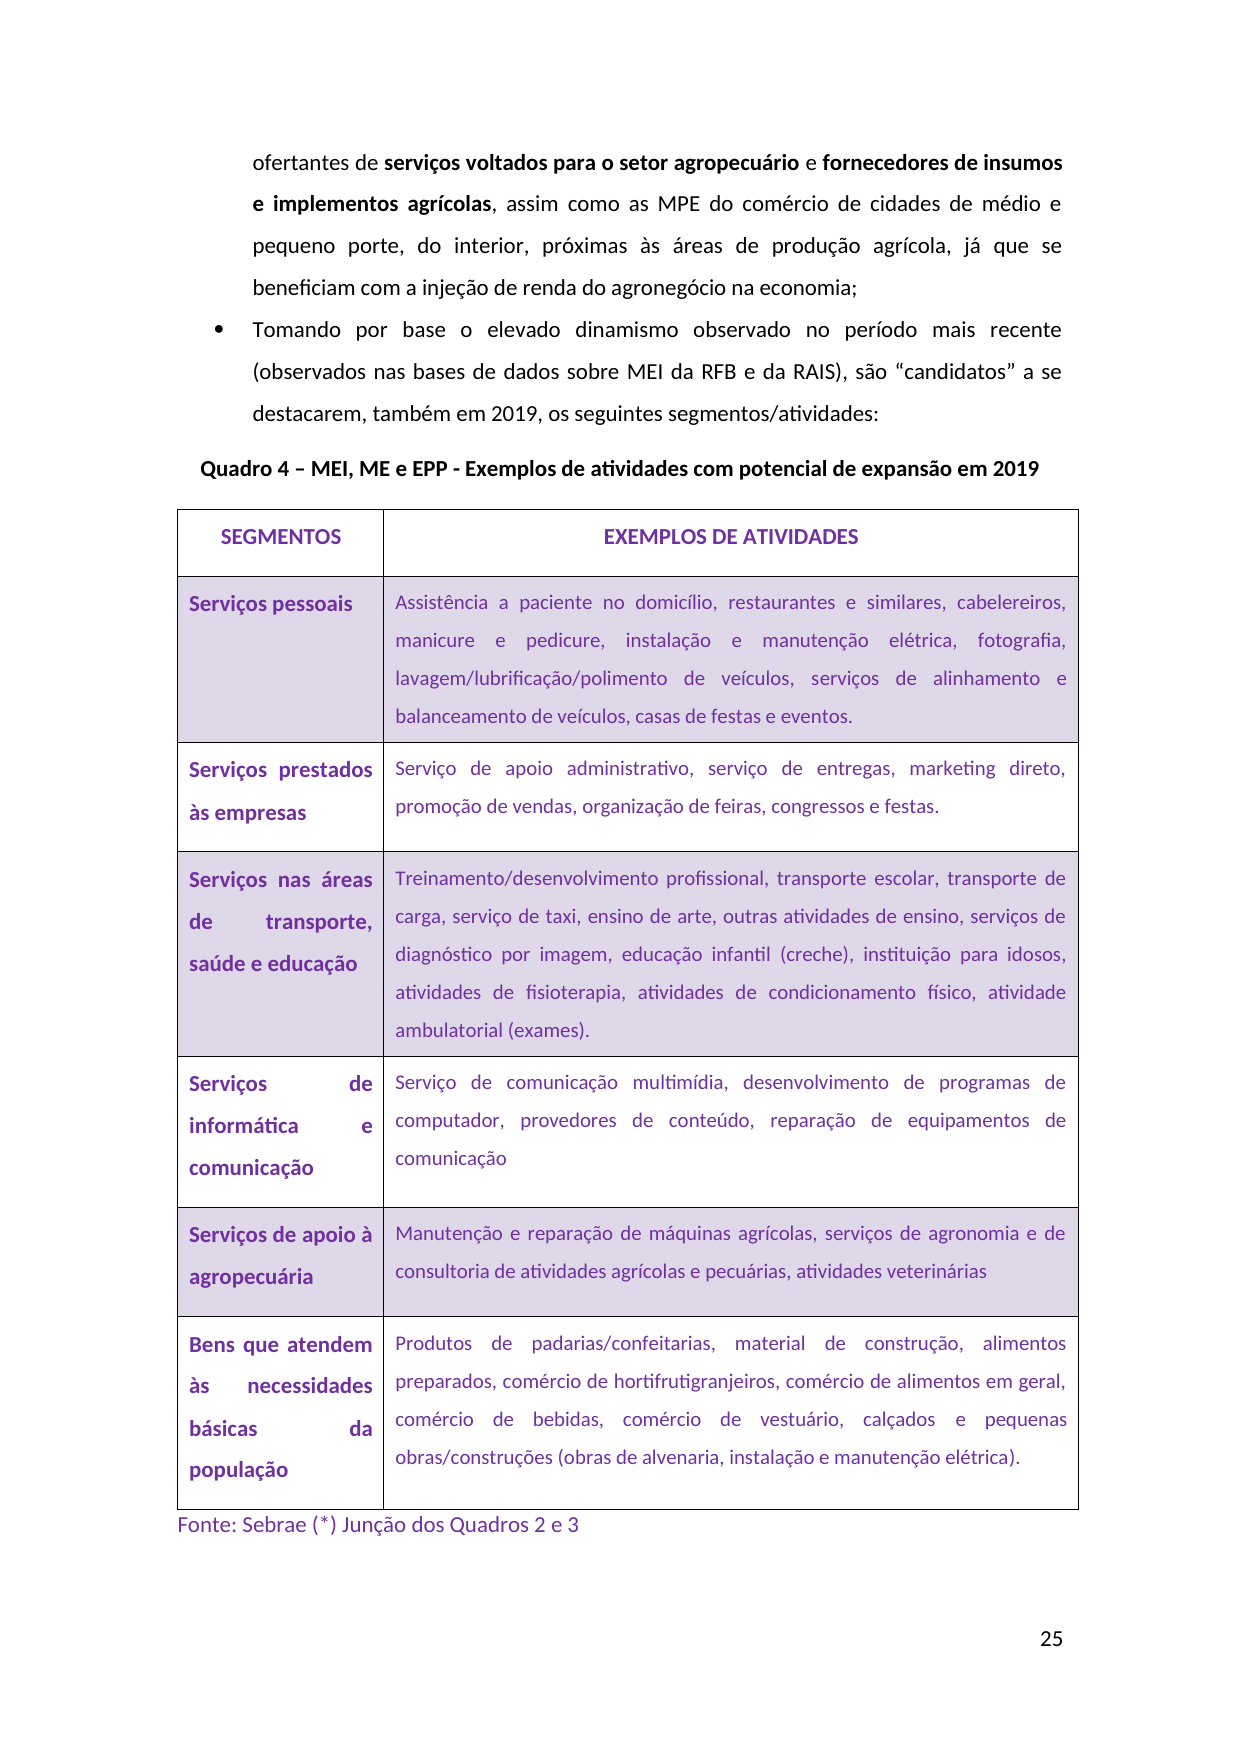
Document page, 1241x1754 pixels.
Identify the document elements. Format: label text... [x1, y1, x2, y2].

table_cell Manutenção e reparação de máquinas agrícolas, serviços de agronomia e de consultoria de atividades agrícolas e pecuárias, atividades veterinárias [384, 1208, 1078, 1316]
text Fonte: Sebrae (*) Junção dos Quadros 2 e 3 [177, 1510, 1063, 1538]
table_cell Serviços de informática e comunicação [178, 1057, 383, 1207]
table_cell Serviço de comunicação multimídia, desenvolvimento de programas de computador, provedores de conteúdo, reparação de equipamentos de comunicação [384, 1057, 1078, 1207]
table_header EXEMPLOS DE ATIVIDADES [384, 510, 1078, 576]
table_cell Serviços de apoio à agropecuária [178, 1208, 383, 1316]
text Quadro 4 – MEI, ME e EPP - Exemplos de atividades com potencial de expansão em 2019 [177, 454, 1063, 482]
table_cell Serviço de apoio administrativo, serviço de entregas, marketing direto, promoção de vendas, organização de feiras, congressos e festas. [384, 743, 1078, 851]
list Tomando por base o elevado dinamismo observado no período mais recente (observados nas bases de dados sobre MEI da RFB e da RAIS), são “candidatos” a se destacarem, também em 2019, os seguintes segmentos/atividades: [215, 316, 1063, 427]
table_cell Serviços pessoais [178, 577, 383, 742]
table_cell Bens que atendem às necessidades básicas da população [178, 1317, 383, 1509]
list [215, 148, 1063, 302]
table_cell Serviços nas áreas de transporte, saúde e educação [178, 852, 383, 1056]
table_cell Produtos de padarias/confeitarias, material de construção, alimentos preparados, comércio de hortifrutigranjeiros, comércio de alimentos em geral, comércio de bebidas, comércio de vestuário, calçados e pequenas obras/construções (obras de alvenaria, instalação e manutenção elétrica). [384, 1317, 1078, 1509]
table_header SEGMENTOS [178, 510, 383, 576]
table_cell Assistência a paciente no domicílio, restaurantes e similares, cabelereiros, manicure e pedicure, instalação e manutenção elétrica, fotografia, lavagem/lubrificação/polimento de veículos, serviços de alinhamento e balanceamento de veículos, casas de festas e eventos. [384, 577, 1078, 742]
table_cell Treinamento/desenvolvimento profissional, transporte escolar, transporte de carga, serviço de taxi, ensino de arte, outras atividades de ensino, serviços de diagnóstico por imagem, educação infantil (creche), instituição para idosos, atividades de fisioterapia, atividades de condicionamento físico, atividade ambulatorial (exames). [384, 852, 1078, 1056]
table_cell Serviços prestados às empresas [178, 743, 383, 851]
